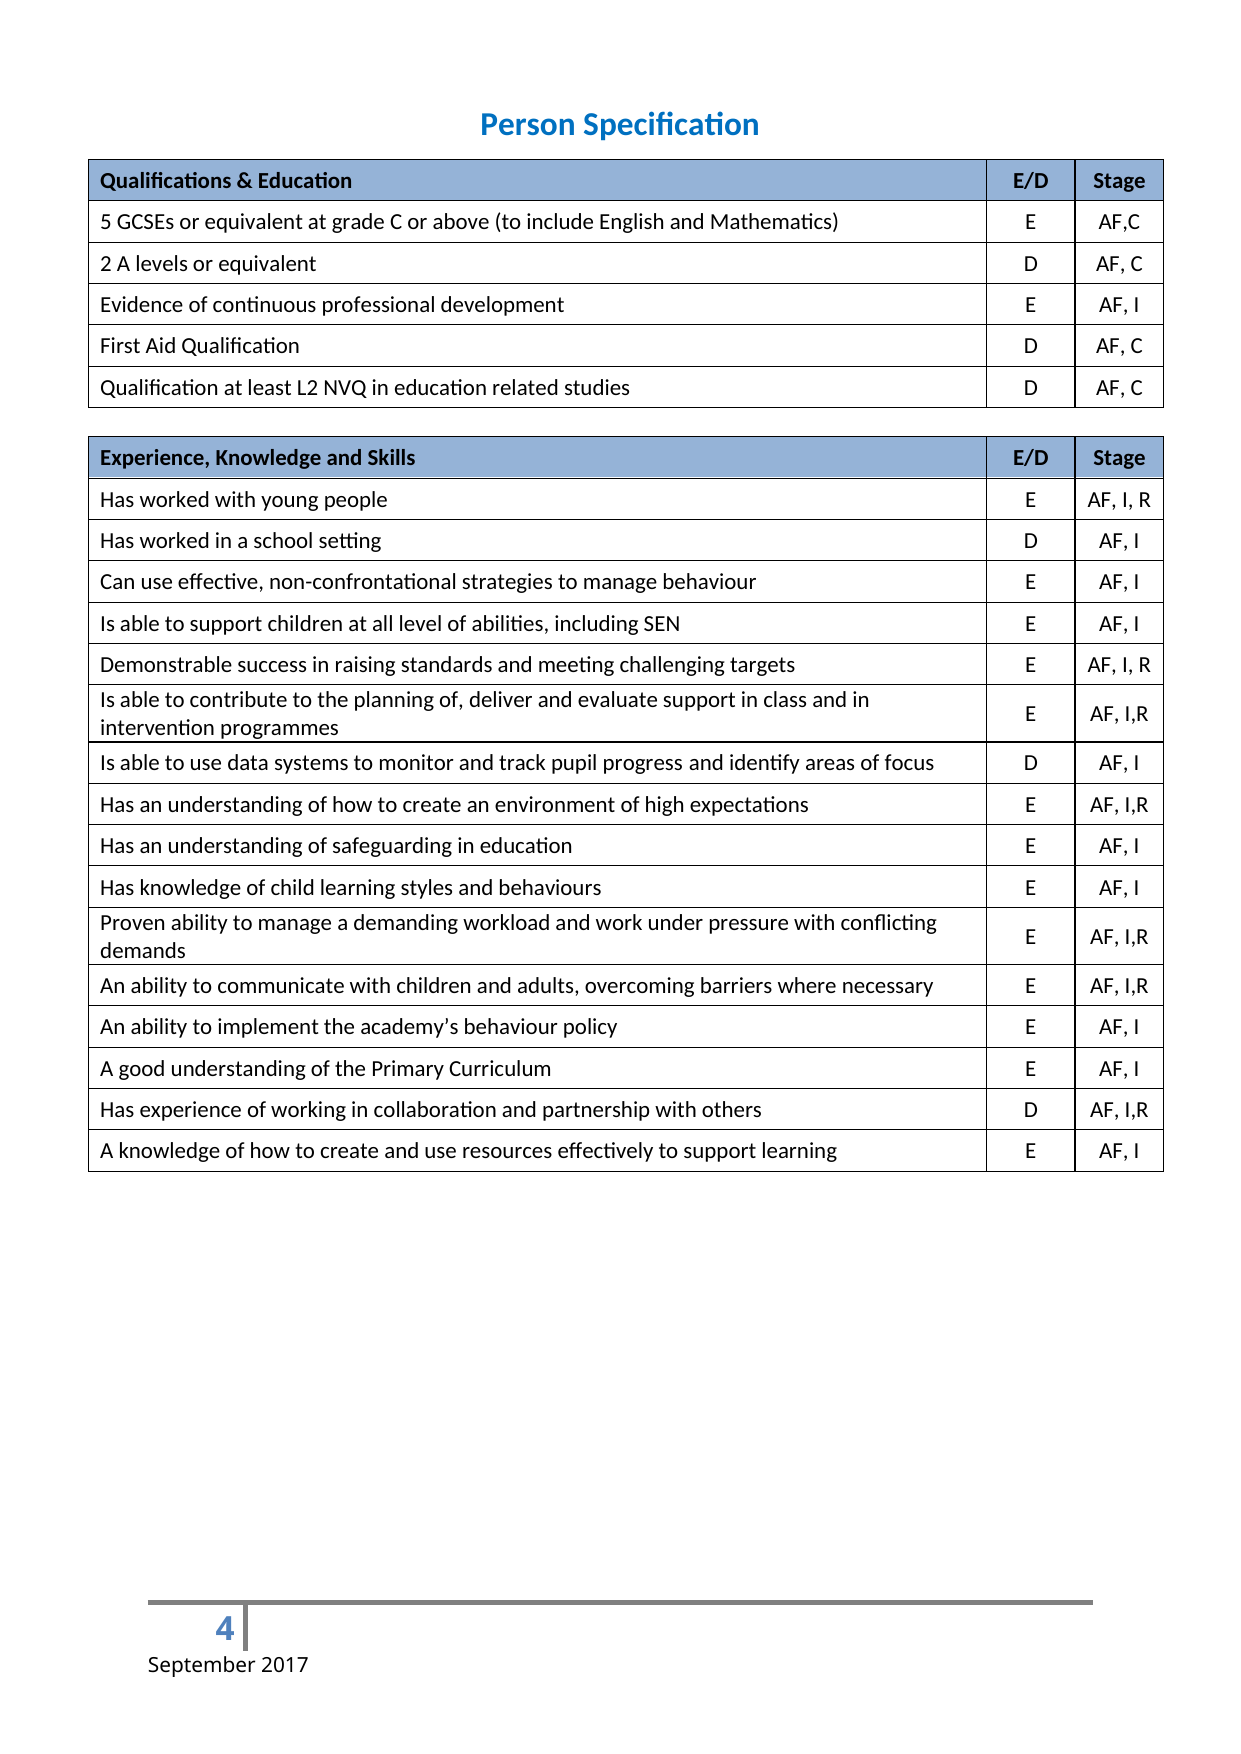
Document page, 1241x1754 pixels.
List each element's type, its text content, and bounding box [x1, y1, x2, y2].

table_cell E [987, 908, 1074, 964]
table_cell 2 A levels or equivalent [89, 243, 986, 283]
table_header Stage [1076, 437, 1163, 477]
table_cell E [987, 201, 1074, 242]
table_cell E [987, 866, 1074, 907]
table_cell D [987, 243, 1074, 283]
table_cell AF, C [1076, 367, 1163, 407]
table_cell AF, I [1076, 1130, 1163, 1171]
table_cell 5 GCSEs or equivalent at grade C or above (to include English and Mathematics) [89, 201, 986, 242]
table_header Qualifications & Education [89, 160, 986, 200]
table_cell Can use effective, non-confrontational strategies to manage behaviour [89, 561, 986, 602]
table_cell AF, I, R [1076, 479, 1163, 519]
table_cell E [987, 1130, 1074, 1171]
table_cell AF, I,R [1076, 685, 1163, 741]
table_cell D [987, 1089, 1074, 1129]
table_cell Has an understanding of how to create an environment of high expectations [89, 784, 986, 824]
table_cell E [987, 825, 1074, 865]
table_cell AF, I,R [1076, 965, 1163, 1005]
table_cell AF, I,R [1076, 908, 1163, 964]
table_cell Has worked with young people [89, 479, 986, 519]
table_cell AF, I,R [1076, 1089, 1163, 1129]
table_cell Evidence of continuous professional development [89, 284, 986, 324]
table_cell An ability to communicate with children and adults, overcoming barriers where necessary [89, 965, 986, 1005]
table_cell D [987, 743, 1074, 783]
table_cell Has experience of working in collaboration and partnership with others [89, 1089, 986, 1129]
table_header E/D [987, 437, 1074, 477]
table_cell Is able to contribute to the planning of, deliver and evaluate support in class and in intervention programmes [89, 685, 986, 741]
table_cell AF, I [1076, 603, 1163, 643]
table_cell AF, I [1076, 561, 1163, 602]
table_cell AF, I [1076, 1048, 1163, 1088]
table_cell AF, I [1076, 866, 1163, 907]
table_cell AF, I [1076, 520, 1163, 560]
table_cell AF, I [1076, 825, 1163, 865]
table_cell First Aid Qualification [89, 325, 986, 366]
table_header Stage [1076, 160, 1163, 200]
table_cell Has an understanding of safeguarding in education [89, 825, 986, 865]
table_cell AF, I [1076, 284, 1163, 324]
table_cell Is able to support children at all level of abilities, including SEN [89, 603, 986, 643]
text Person Specification [148, 103, 1092, 144]
table_cell Qualification at least L2 NVQ in education related studies [89, 367, 986, 407]
table_cell A knowledge of how to create and use resources effectively to support learning [89, 1130, 986, 1171]
table_cell AF, I,R [1076, 784, 1163, 824]
table_cell E [987, 479, 1074, 519]
table_cell AF,C [1076, 201, 1163, 242]
table_cell AF, C [1076, 243, 1163, 283]
table_cell Is able to use data systems to monitor and track pupil progress and identify areas of focus [89, 743, 986, 783]
table_cell E [987, 644, 1074, 684]
table_cell E [987, 561, 1074, 602]
table_cell E [987, 965, 1074, 1005]
table_cell A good understanding of the Primary Curriculum [89, 1048, 986, 1088]
table_cell Demonstrable success in raising standards and meeting challenging targets [89, 644, 986, 684]
table_cell E [987, 784, 1074, 824]
table_cell D [987, 367, 1074, 407]
table_cell E [987, 284, 1074, 324]
table_cell D [987, 520, 1074, 560]
table_header Experience, Knowledge and Skills [89, 437, 986, 477]
table_cell E [987, 685, 1074, 741]
table_cell AF, C [1076, 325, 1163, 366]
table_cell E [987, 1048, 1074, 1088]
table_cell E [987, 603, 1074, 643]
table_cell AF, I, R [1076, 644, 1163, 684]
table_cell AF, I [1076, 1006, 1163, 1047]
table_cell Has knowledge of child learning styles and behaviours [89, 866, 986, 907]
table_cell D [987, 325, 1074, 366]
table_cell E [987, 1006, 1074, 1047]
table_cell An ability to implement the academy’s behaviour policy [89, 1006, 986, 1047]
table_cell AF, I [1076, 743, 1163, 783]
table_cell Has worked in a school setting [89, 520, 986, 560]
table_header E/D [987, 160, 1074, 200]
table_cell Proven ability to manage a demanding workload and work under pressure with conflicting demands [89, 908, 986, 964]
